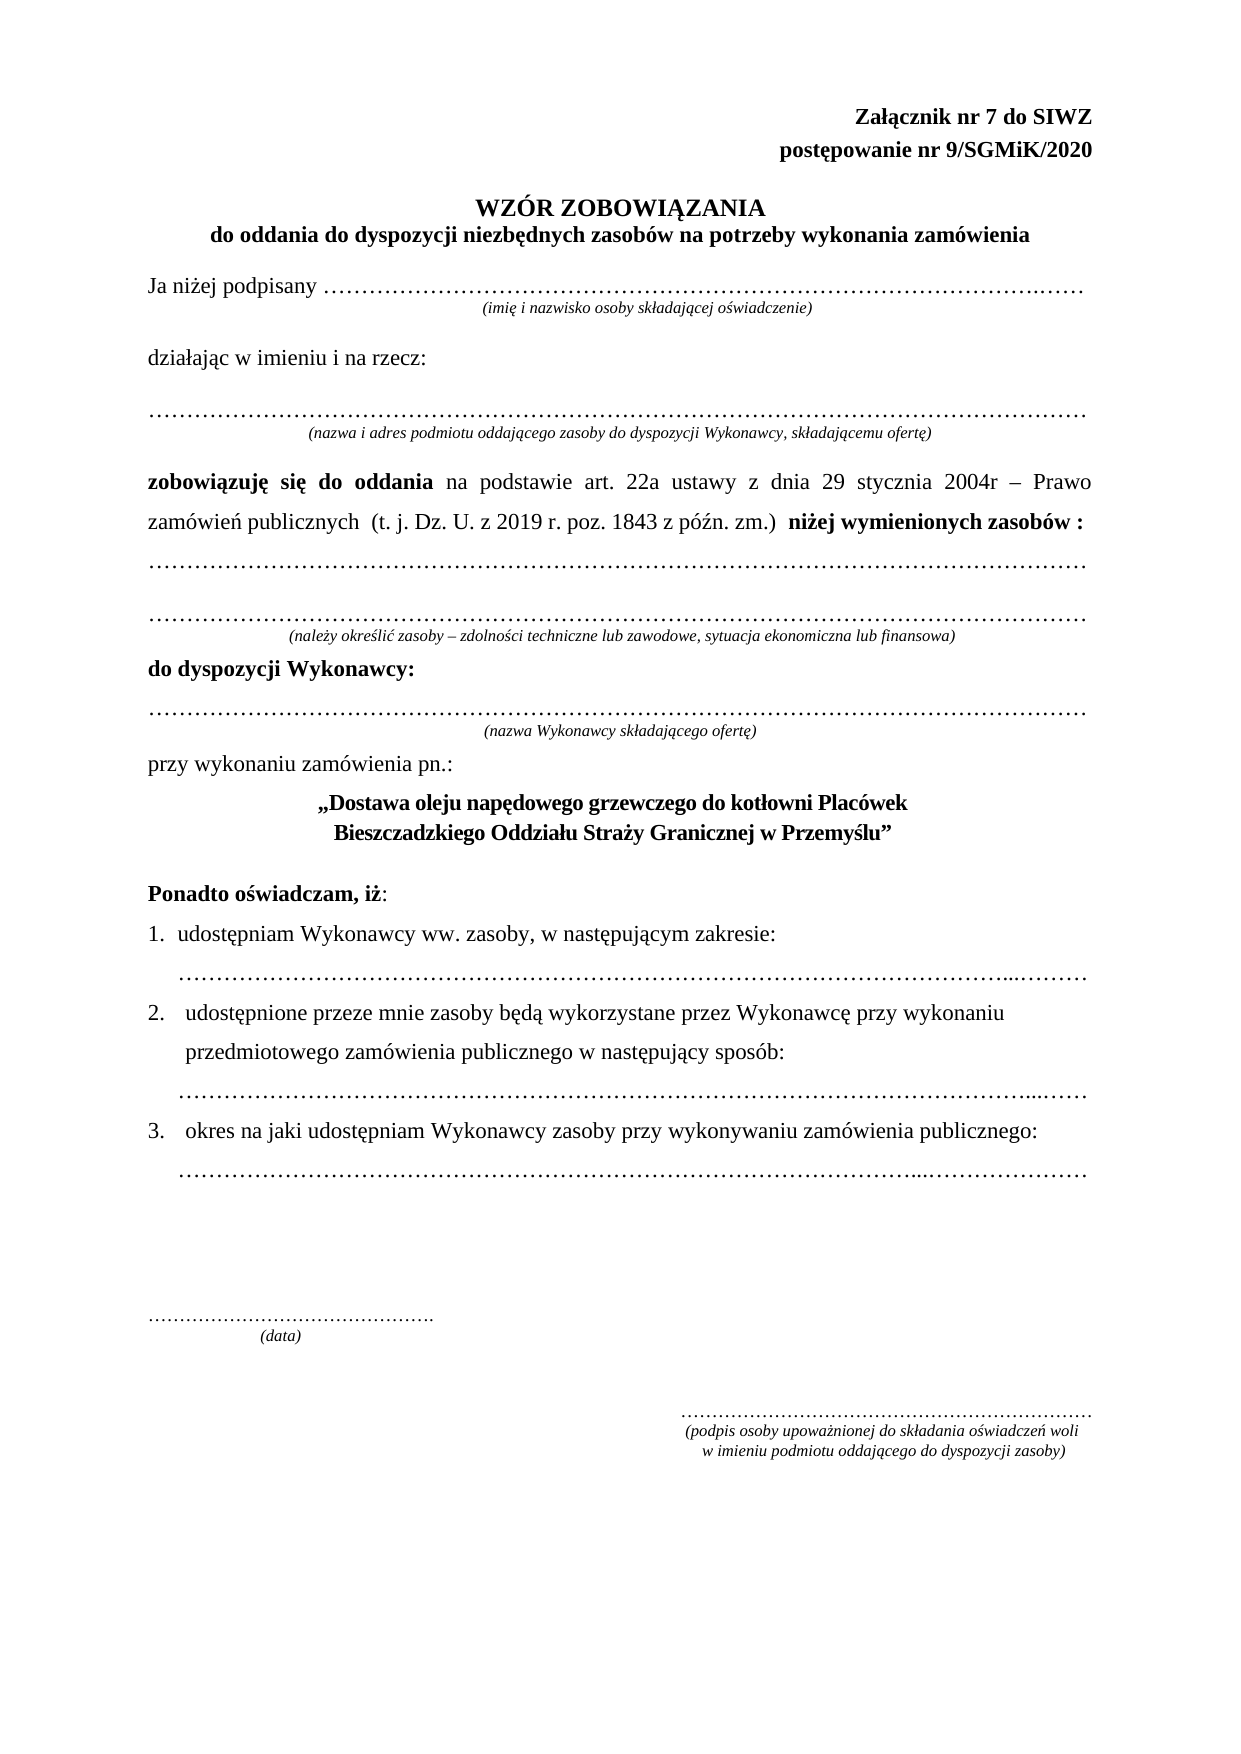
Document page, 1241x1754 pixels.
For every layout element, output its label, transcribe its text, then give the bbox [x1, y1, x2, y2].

text (podpis osoby upoważnionej do składania oświadczeń woli [148, 1421, 1092, 1440]
list okres na jaki udostępniam Wykonawcy zasoby przy wykonywaniu zamówienia publicznego: [148, 1117, 1092, 1143]
list ………………………………………………………………………………………………...……… [177, 959, 1092, 985]
text …………………………………………………………………………………………………………… [148, 396, 1092, 423]
text (data) [148, 1325, 1092, 1344]
text (nazwa i adres podmiotu oddającego zasoby do dyspozycji Wykonawcy, składającemu ofertę) [148, 423, 1092, 442]
text WZÓR ZOBOWIĄZANIA [148, 193, 1092, 221]
text postępowanie nr 9/SGMiK/2020 [148, 136, 1092, 162]
text (należy określić zasoby – zdolności techniczne lub zawodowe, sytuacja ekonomiczna lub finansowa) [148, 626, 1092, 645]
list udostępnione przeze mnie zasoby będą wykorzystane przez Wykonawcę przy wykonaniu przedmiotowego zamówienia publicznego w następujący sposób: [148, 998, 1092, 1064]
text (nazwa Wykonawcy składającego ofertę) [148, 721, 1092, 740]
text w imieniu podmiotu oddającego do dyspozycji zasoby) [148, 1440, 1092, 1459]
text do oddania do dyspozycji niezbędnych zasobów na potrzeby wykonania zamówienia [148, 221, 1092, 248]
text Ponadto oświadczam, iż: [148, 880, 1092, 906]
text …………………………………………………………………………………………………………… [148, 694, 1092, 721]
text „Dostawa oleju napędowego grzewczego do kotłowni Placówek [148, 789, 1078, 815]
list ……………………………………………………………………………………...………………… [177, 1156, 1092, 1183]
text …………………………………………………………………………………………………………… [148, 600, 1092, 626]
text Bieszczadzkiego Oddziału Straży Granicznej w Przemyślu” [148, 819, 1078, 846]
text Ja niżej podpisany ………………………………………………………………………………….…… [148, 272, 1092, 298]
text działając w imieniu i na rzecz: [148, 344, 1092, 370]
text ………………………………………. [148, 1304, 1092, 1325]
text (imię i nazwisko osoby składającej oświadczenie) [148, 298, 1092, 317]
text do dyspozycji Wykonawcy: [148, 655, 1092, 681]
text …………………………………………………………………………………………………………… [148, 547, 1092, 573]
text Załącznik nr 7 do SIWZ [148, 103, 1092, 130]
list …………………………………………………………………………………………………...…… [177, 1077, 1092, 1104]
text zobowiązuję się do oddania na podstawie art. 22a ustawy z dnia 29 stycznia 2004r – Prawo zamówień publicznych (t. j. Dz. U. z 2019 r. poz. 1843 z późn. zm.) niżej wymienionych zasobów : [148, 468, 1092, 534]
text ………………………………………………………… [148, 1399, 1092, 1421]
list udostępniam Wykonawcy ww. zasoby, w następującym zakresie: [148, 919, 1092, 946]
text przy wykonaniu zamówienia pn.: [148, 749, 1092, 776]
